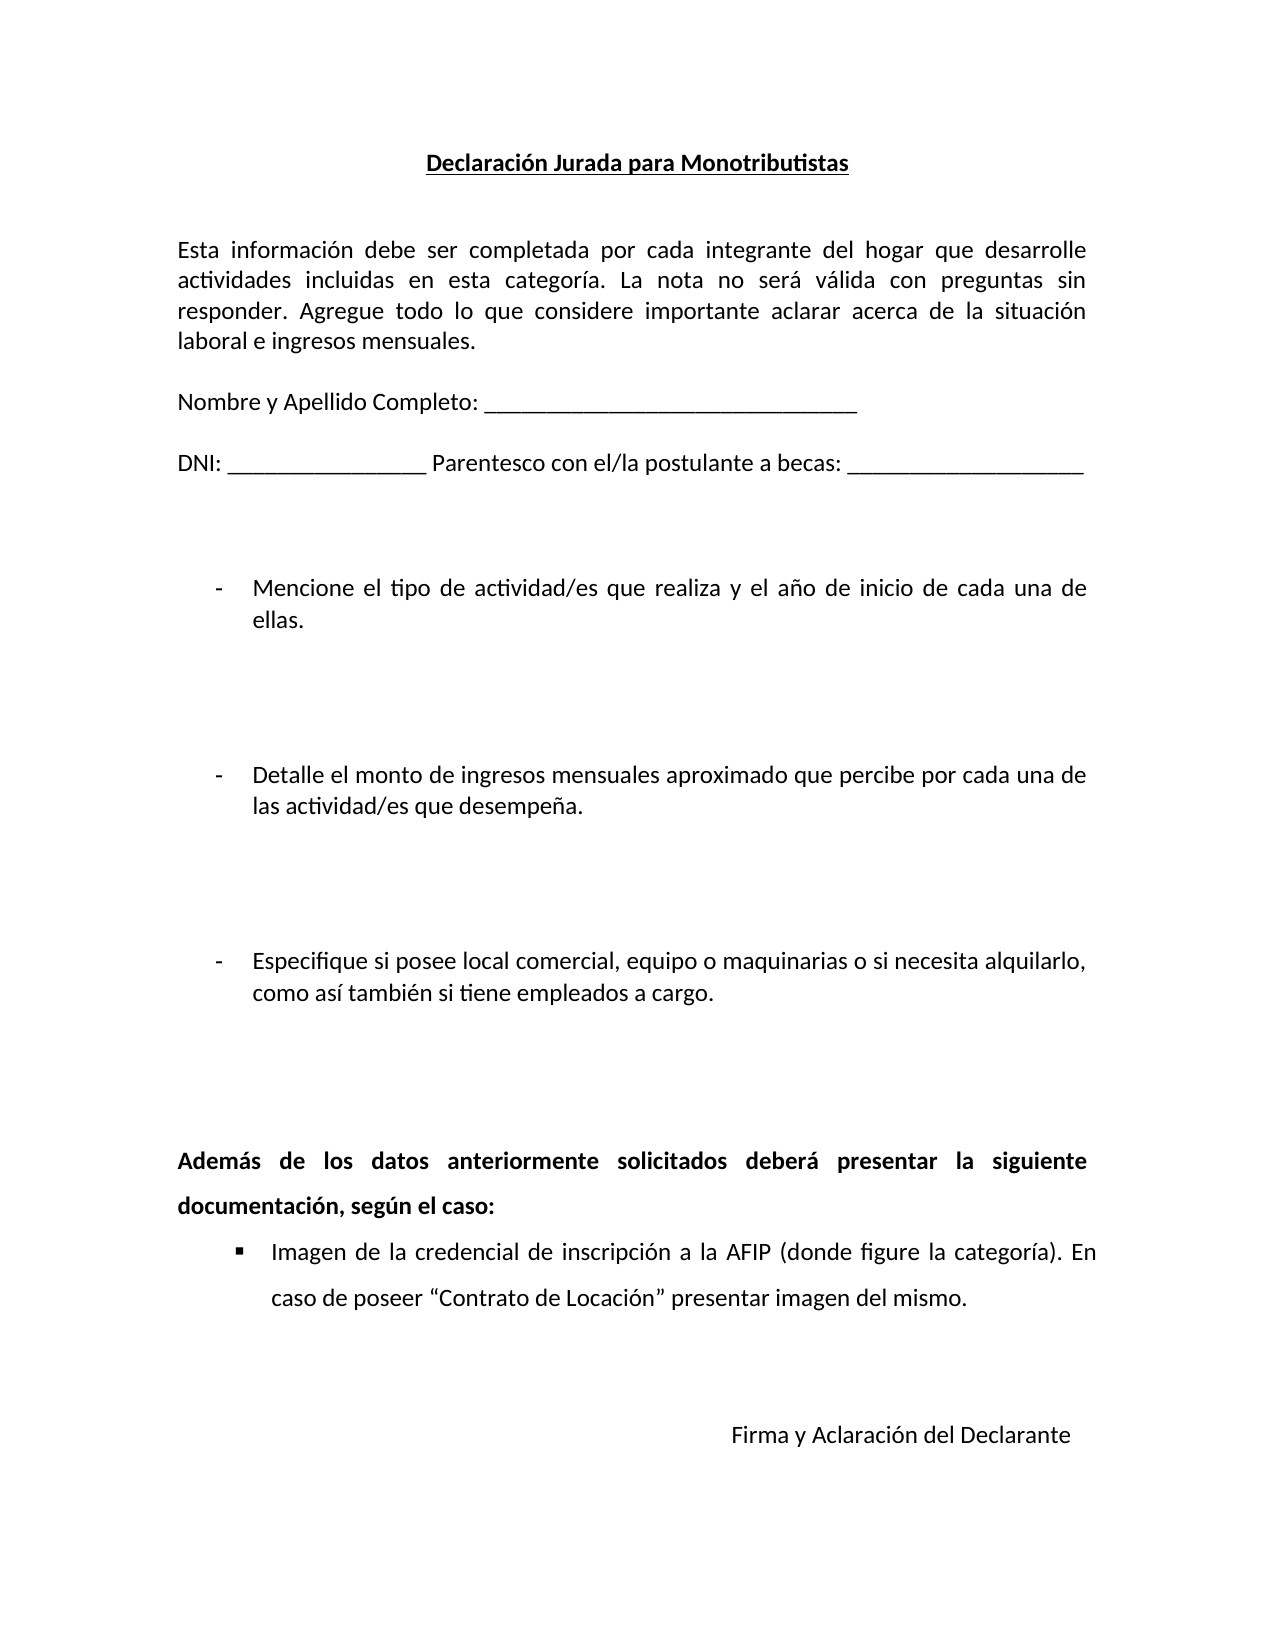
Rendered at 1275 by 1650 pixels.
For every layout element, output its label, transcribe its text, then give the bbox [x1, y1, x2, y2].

list Imagen de la credencial de inscripción a la AFIP (donde figure la categoría). En caso de poseer “Contrato de Locación” presentar imagen del mismo. [233, 1236, 1098, 1312]
list Detalle el monto de ingresos mensuales aproximado que percibe por cada una de las actividad/es que desempeña. [215, 756, 1088, 821]
text Nombre y Apellido Completo: ______________________________ [177, 387, 1088, 417]
list Especifique si posee local comercial, equipo o maquinarias o si necesita alquilarlo, como así también si tiene empleados a cargo. [215, 943, 1088, 1008]
list Mencione el tipo de actividad/es que realiza y el año de inicio de cada una de ellas. [215, 570, 1088, 634]
text Firma y Aclaración del Declarante [177, 1419, 1088, 1450]
text Declaración Jurada para Monotributistas [177, 148, 1098, 178]
text DNI: ________________ Parentesco con el/la postulante a becas: ___________________ [177, 448, 1088, 478]
text Además de los datos anteriormente solicitados deberá presentar la siguiente documentación, según el caso: [177, 1145, 1088, 1221]
text Esta información debe ser completada por cada integrante del hogar que desarrolle actividades incluidas en esta categoría. La nota no será válida con preguntas sin responder. Agregue todo lo que considere importante aclarar acerca de la situación laboral e ingresos mensuales. [177, 234, 1088, 356]
